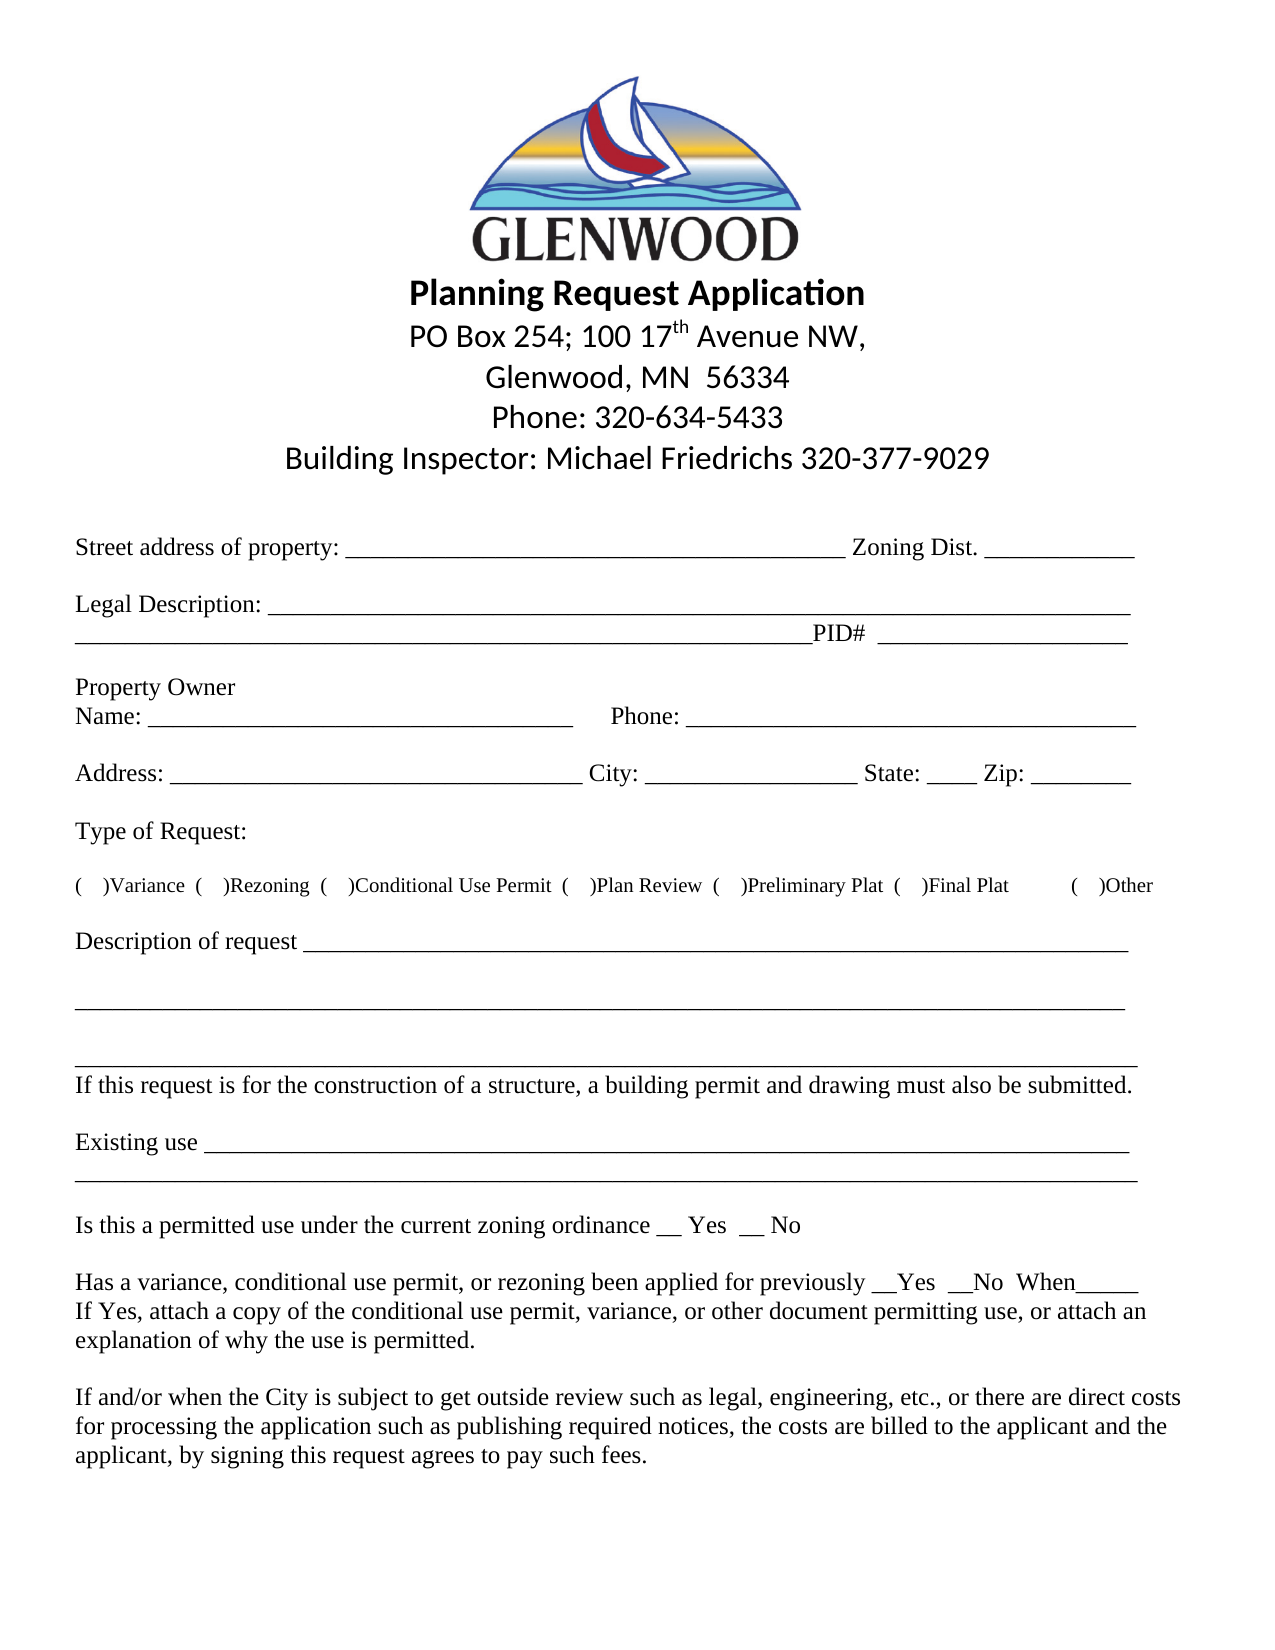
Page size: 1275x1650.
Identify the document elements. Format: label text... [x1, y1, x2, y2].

text _____________________________________________________________________________________ [75, 1156, 1200, 1185]
text Glenwood, MN 56334 [75, 356, 1200, 396]
text Description of request __________________________________________________________________ [75, 926, 1200, 955]
text Is this a permitted use under the current zoning ordinance __ Yes __ No [75, 1210, 1200, 1239]
text PO Box 254; 100 17th Avenue NW, [75, 315, 1200, 356]
text _____________________________________________________________________________________ [75, 1041, 1200, 1070]
picture [466, 75, 809, 269]
text ___________________________________________________________PID# ____________________ [75, 618, 1200, 647]
text Address: _________________________________ City: _________________ State: ____ Zip: ________ [75, 758, 1200, 787]
text ( )Variance ( )Rezoning ( )Conditional Use Permit ( )Plan Review ( )Preliminary Plat ( )Final Plat ( )Other [75, 873, 1200, 897]
text If this request is for the construction of a structure, a building permit and drawing must also be submitted. [75, 1070, 1200, 1099]
text Building Inspector: Michael Friedrichs 320-377-9029 [75, 437, 1200, 478]
text Existing use __________________________________________________________________________ [75, 1127, 1200, 1156]
text Street address of property: ________________________________________ Zoning Dist. ____________ [75, 532, 1200, 561]
text Has a variance, conditional use permit, or rezoning been applied for previously __Yes __No When_____ [75, 1267, 1200, 1296]
text Property Owner [75, 672, 1200, 701]
text ____________________________________________________________________________________ [75, 984, 1200, 1012]
text If and/or when the City is subject to get outside review such as legal, engineering, etc., or there are direct costs for processing the application such as publishing required notices, the costs are billed to the applicant and the applicant, by signing this request agrees to pay such fees. [75, 1382, 1200, 1469]
text Name: __________________________________ Phone: ____________________________________ [75, 701, 1200, 729]
text Phone: 320-634-5433 [75, 396, 1200, 437]
text Type of Request: [75, 816, 1200, 844]
text Legal Description: _____________________________________________________________________ [75, 589, 1200, 618]
text If Yes, attach a copy of the conditional use permit, variance, or other document permitting use, or attach an explanation of why the use is permitted. [75, 1296, 1200, 1354]
text Planning Request Application [75, 269, 1200, 315]
